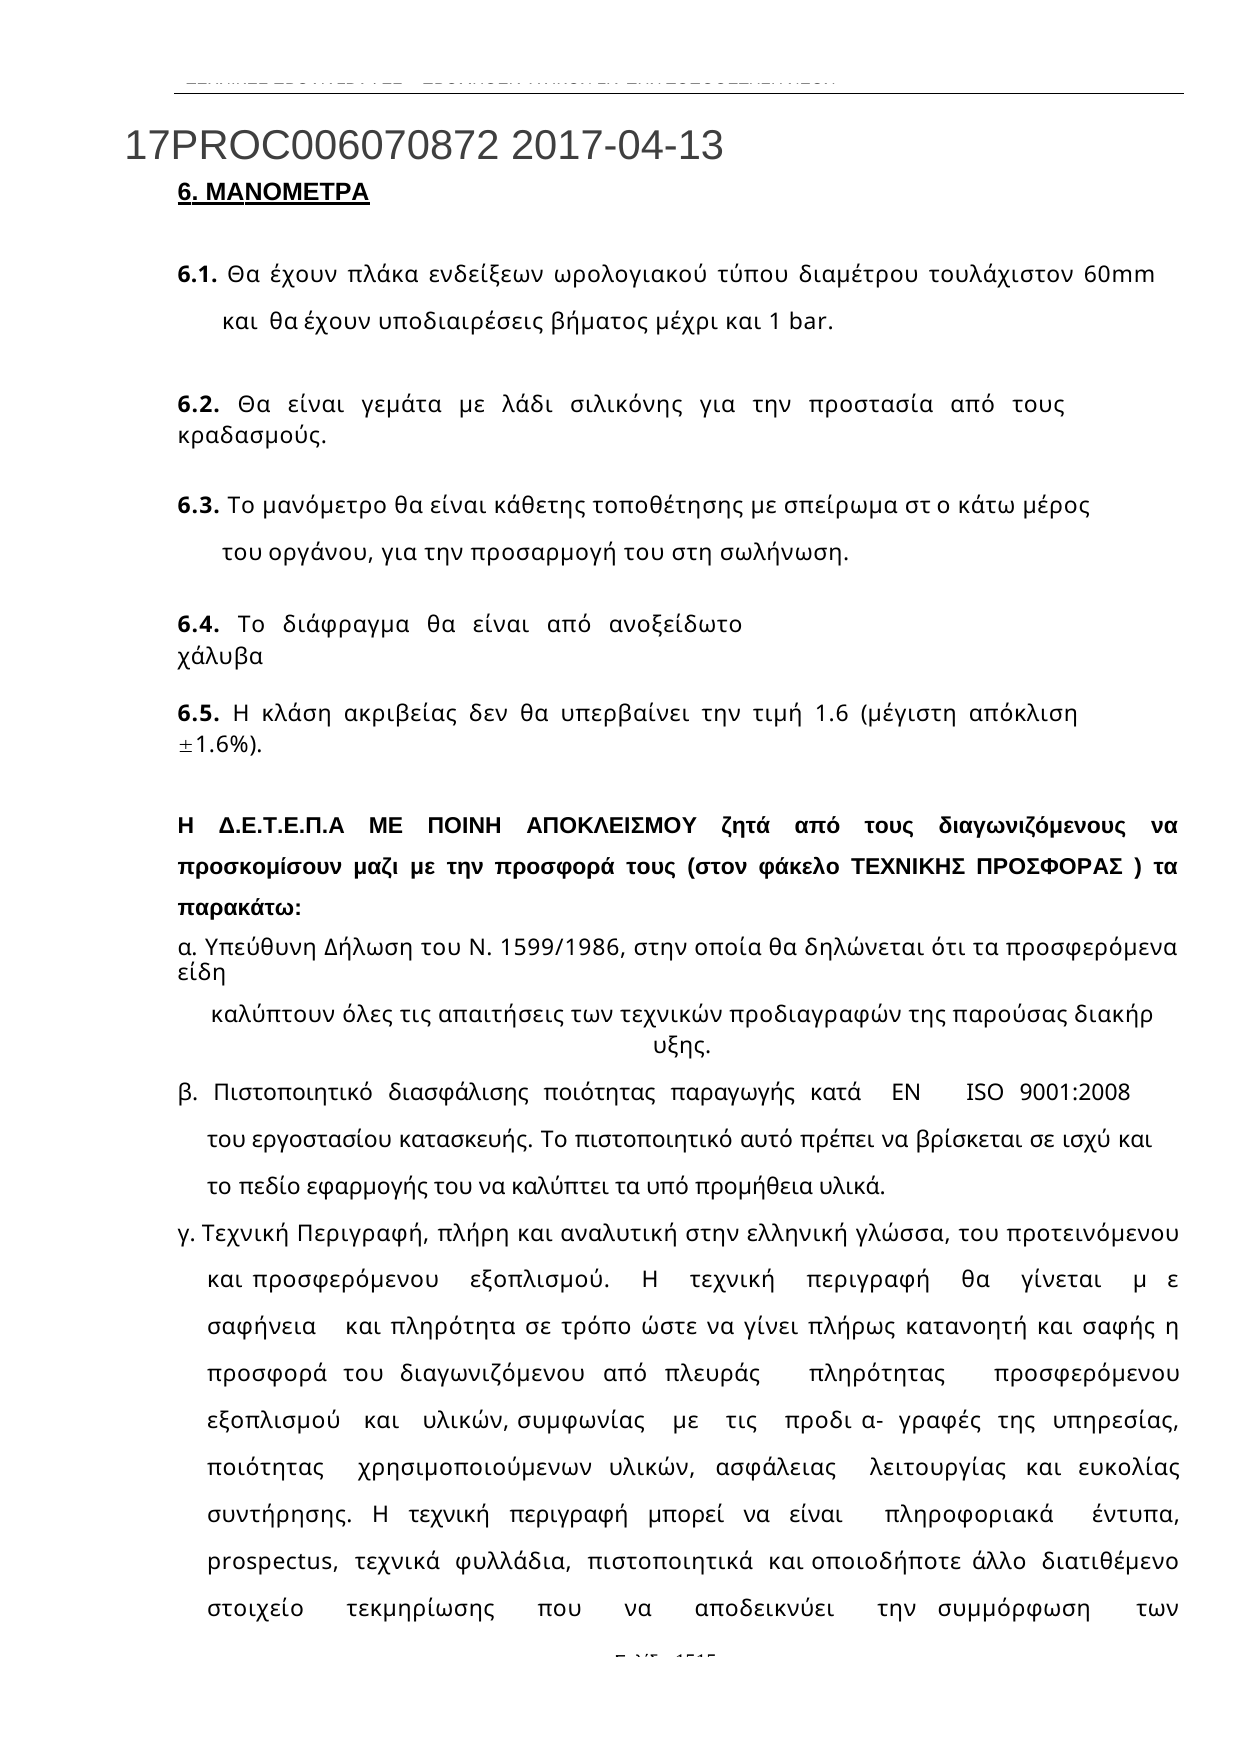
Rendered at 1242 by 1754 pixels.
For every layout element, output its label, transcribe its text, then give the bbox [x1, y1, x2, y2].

text α. Υπεύθυνη Δήλωση του Ν. 1599/1986, στην οποία θα δηλώνεται ότι τα προσφερόμενα είδη [177, 935, 1177, 985]
text καλύπτουν όλες τις απαιτήσεις των τεχνικών προδιαγραφών της παρούσας διακήρ υξης. [203, 998, 1161, 1061]
text 6.2. Θα είναι γεμάτα με λάδι σιλικόνης για την προστασία από τους κραδασμούς. [177, 388, 1065, 451]
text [177, 1216, 1179, 1623]
text β. Πιστοποιητικό διασφάλισης ποιότητας παραγωγής κατά ΕΝ ISO 9001:2008 του εργοστασίου κατασκευής. To πιστοποιητικό αυτό πρέπει να βρίσκεται σε ισχύ και το πεδίο εφαρμογής του να καλύπτει τα υπό προμήθεια υλικά. [177, 1076, 1178, 1201]
text 6. ΜΑΝΟΜΕΤΡΑ [177, 178, 1194, 205]
text 6.3. Το μανόμετρο θα είναι κάθετης τοποθέτησης με σπείρωμα στ ο κάτω μέρος του οργάνου, για την προσαρμογή του στη σωλήνωση. [177, 489, 1097, 567]
text 17PROC006070872 2017-04-13 [124, 120, 1194, 168]
text 6.4. Το διάφραγμα θα είναι από ανοξείδωτο χάλυβα [177, 608, 742, 671]
text 6.5. Η κλάση ακριβείας δεν θα υπερβαίνει την τιμή 1.6 (μέγιστη απόκλιση 1.6%). [177, 697, 1078, 759]
text 6.1. Θα έχουν πλάκα ενδείξεων ωρολογιακού τύπου διαμέτρου τουλάχιστον 60mm και θα έχουν υποδιαιρέσεις βήματος μέχρι και 1 bar. [177, 258, 1186, 336]
text Η Δ.Ε.Τ.Ε.Π.Α ΜΕ ΠΟΙΝΗ ΑΠΟΚΛΕΙΣΜΟΥ ζητά από τους διαγωνιζόμενους να προσκομίσουν μαζι με την προσφορά τους (στον φάκελο ΤΕΧΝΙΚΗΣ ΠΡΟΣΦΟΡΑΣ ) τα παρακάτω: [177, 812, 1178, 921]
